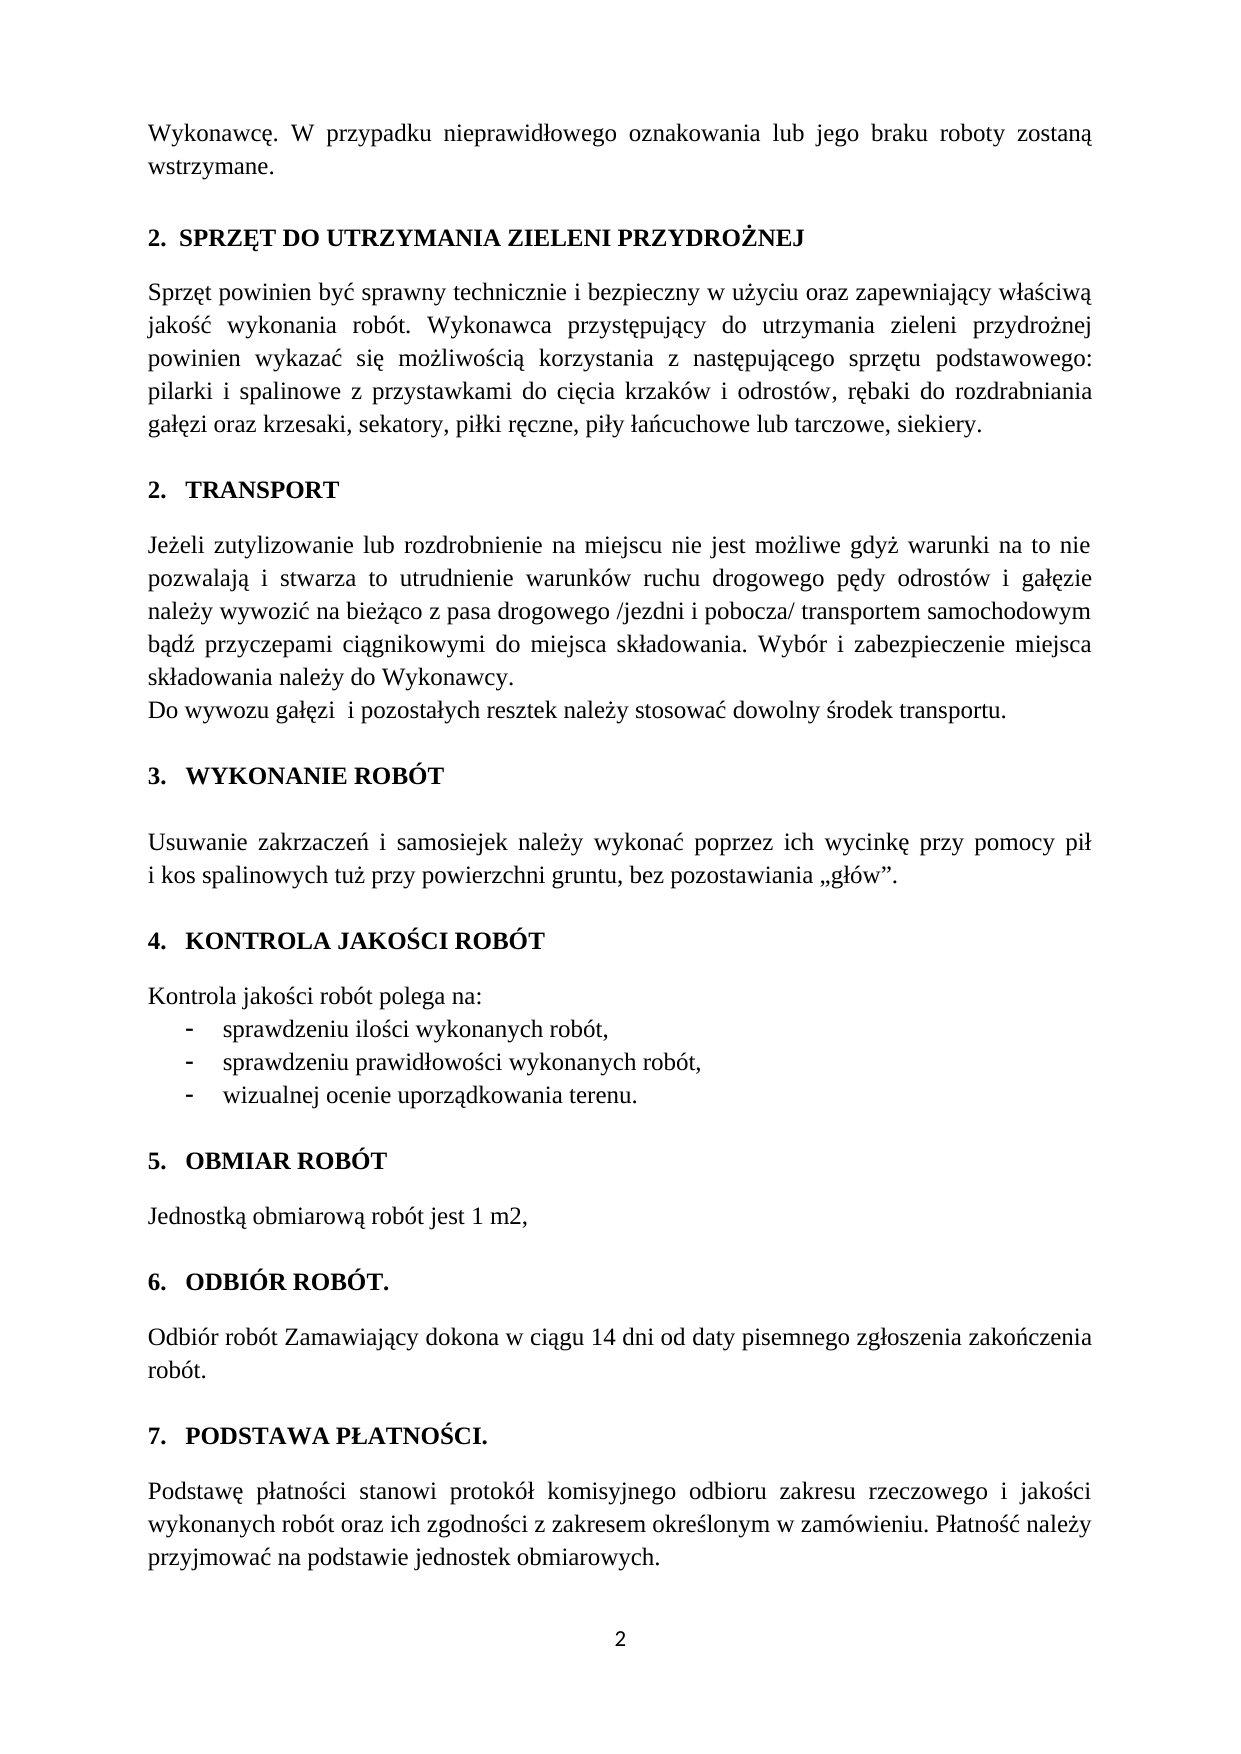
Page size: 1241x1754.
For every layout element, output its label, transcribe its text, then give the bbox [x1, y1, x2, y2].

list PODSTAWA PŁATNOŚCI. [148, 1421, 1093, 1450]
text Sprzęt powinien być sprawny technicznie i bezpieczny w użyciu oraz zapewniający właściwą jakość wykonania robót. Wykonawca przystępujący do utrzymania zieleni przydrożnej powinien wykazać się możliwością korzystania z następującego sprzętu podstawowego: pilarki i spalinowe z przystawkami do cięcia krzaków i odrostów, rębaki do rozdrabniania gałęzi oraz krzesaki, sekatory, piłki ręczne, piły łańcuchowe lub tarczowe, siekiery. [148, 277, 1093, 437]
list OBMIAR ROBÓT [148, 1146, 1093, 1175]
text Kontrola jakości robót polega na: [148, 981, 1093, 1010]
text Do wywozu gałęzi i pozostałych resztek należy stosować dowolny środek transportu. [148, 695, 1093, 724]
text Podstawę płatności stanowi protokół komisyjnego odbioru zakresu rzeczowego i jakości wykonanych robót oraz ich zgodności z zakresem określonym w zamówieniu. Płatność należy przyjmować na podstawie jednostek obmiarowych. [148, 1476, 1093, 1571]
list WYKONANIE ROBÓT [148, 761, 1093, 790]
text Jednostką obmiarową robót jest 1 m2, [148, 1201, 1093, 1230]
text Jeżeli zutylizowanie lub rozdrobnienie na miejscu nie jest możliwe gdyż warunki na to nie pozwalają i stwarza to utrudnienie warunków ruchu drogowego pędy odrostów i gałęzie należy wywozić na bieżąco z pasa drogowego /jezdni i pobocza/ transportem samochodowym bądź przyczepami ciągnikowymi do miejsca składowania. Wybór i zabezpieczenie miejsca składowania należy do Wykonawcy. [148, 530, 1093, 691]
text Odbiór robót Zamawiający dokona w ciągu 14 dni od daty pisemnego zgłoszenia zakończenia robót. [148, 1322, 1093, 1384]
list sprawdzeniu ilości wykonanych robót, [185, 1014, 1093, 1043]
list TRANSPORT [148, 475, 1093, 503]
list wizualnej ocenie uporządkowania terenu. [185, 1080, 1093, 1109]
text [148, 118, 1093, 180]
list KONTROLA JAKOŚCI ROBÓT [148, 926, 1093, 955]
text Usuwanie zakrzaczeń i samosiejek należy wykonać poprzez ich wycinkę przy pomocy pił i kos spalinowych tuż przy powierzchni gruntu, bez pozostawiania „głów”. [148, 827, 1093, 889]
list sprawdzeniu prawidłowości wykonanych robót, [185, 1047, 1093, 1076]
text 2. SPRZĘT DO UTRZYMANIA ZIELENI PRZYDROŻNEJ [148, 223, 1093, 252]
list ODBIÓR ROBÓT. [148, 1267, 1093, 1296]
